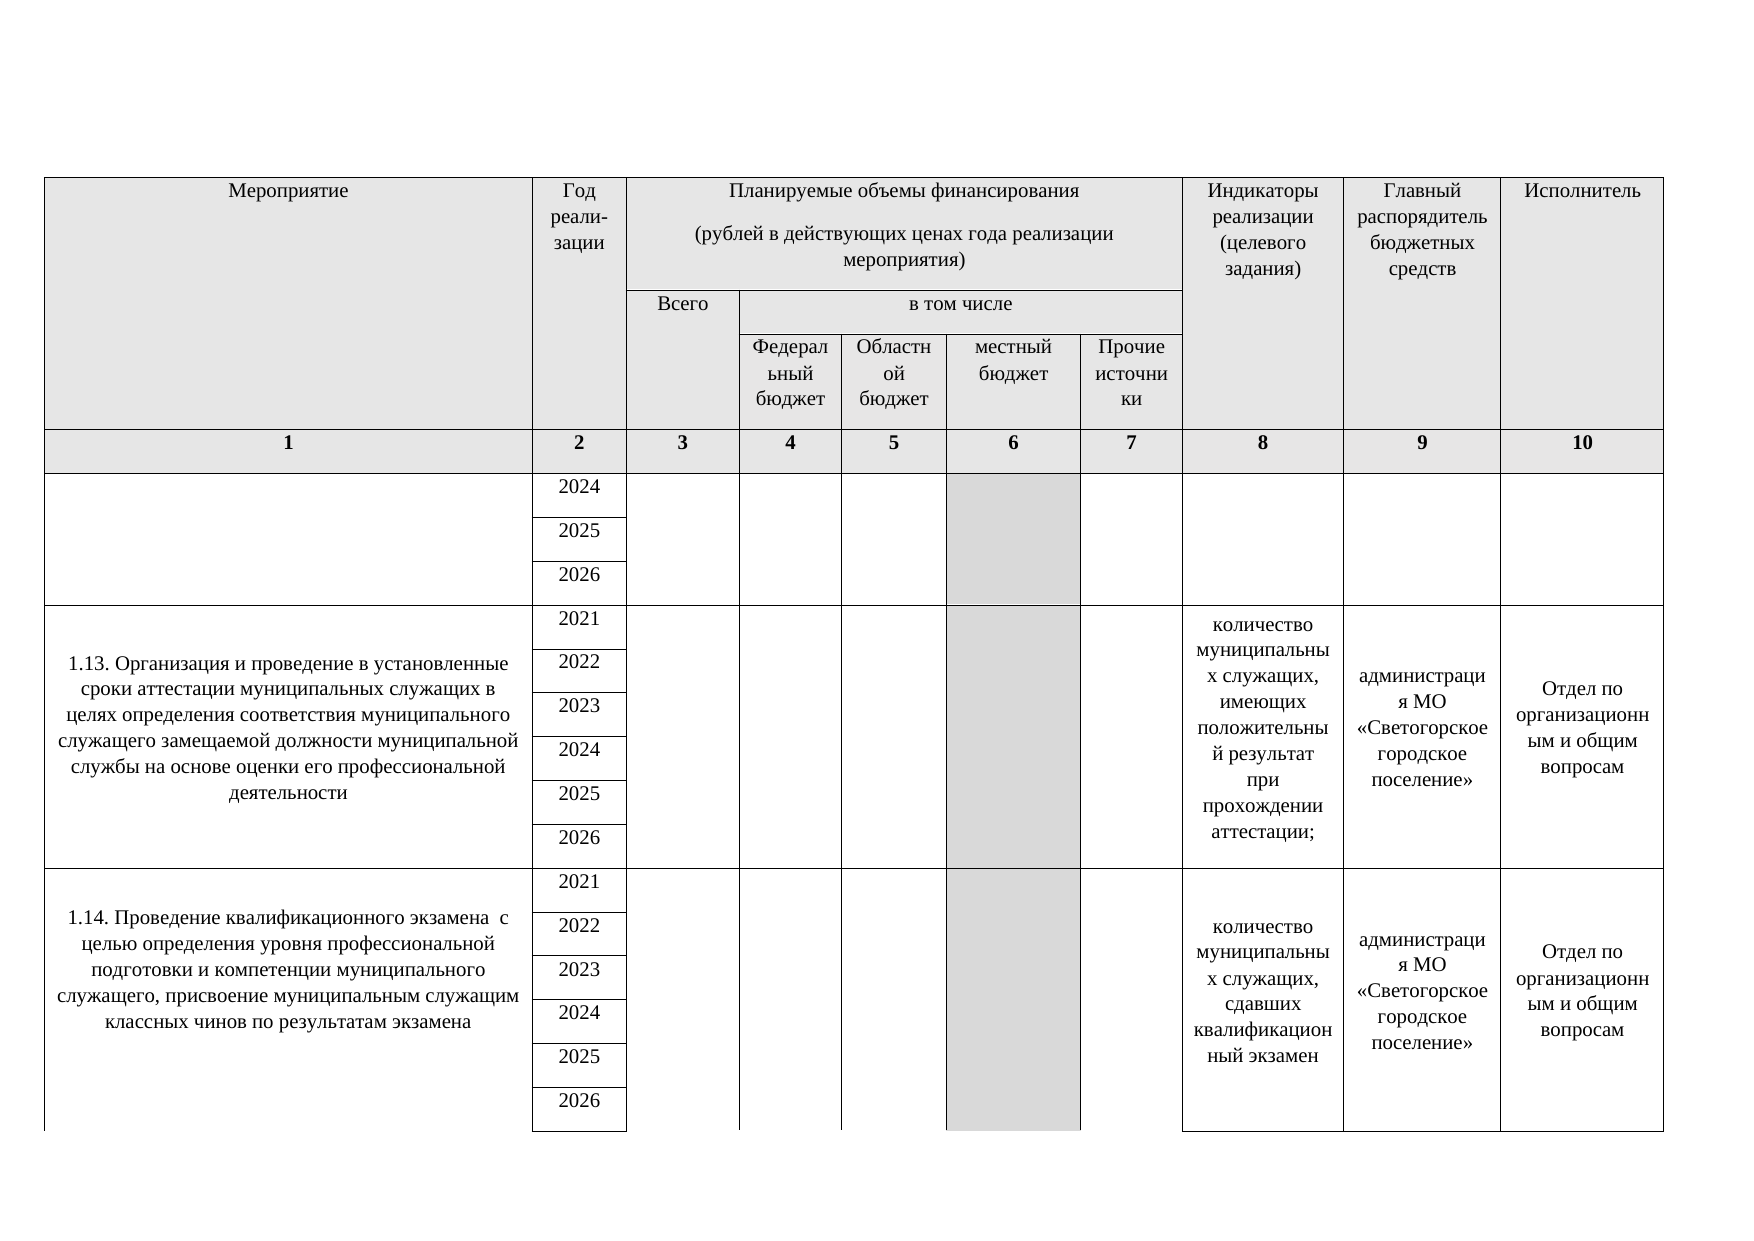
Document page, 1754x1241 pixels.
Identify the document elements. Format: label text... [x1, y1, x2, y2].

table_cell [842, 606, 946, 868]
table_cell 10 [1501, 430, 1663, 473]
table_header Планируемые объемы финансирования (рублей в действующих ценах года реализации мероприятия) [627, 178, 1182, 289]
table_cell количество муниципальных служащих, сдавших квалификационный экзамен [1183, 869, 1343, 1131]
table_cell [739, 869, 842, 1131]
table_cell 2022 [533, 650, 626, 692]
table_cell количество муниципальных служащих, имеющих положительный результат при прохождении аттестации; [1183, 606, 1343, 868]
table_cell местный бюджет [947, 335, 1080, 429]
table_cell 6 [947, 430, 1080, 473]
table_cell 2024 [533, 1000, 626, 1043]
table_cell Областной бюджет [842, 335, 946, 429]
table_cell Отдел по организационным и общим вопросам [1501, 606, 1663, 868]
table_cell в том числе [740, 291, 1182, 333]
table_cell 2026 [533, 562, 626, 604]
table_cell [946, 869, 1081, 1131]
table_cell 1.14. Проведение квалификационного экзамена с целью определения уровня профессиональной подготовки и компетенции муниципального служащего, присвоение муниципальным служащим классных чинов по результатам экзамена [45, 869, 532, 1131]
table_cell [740, 606, 841, 868]
table_cell 2021 [533, 606, 626, 648]
table_cell 2 [533, 430, 626, 473]
table_cell 2024 [533, 474, 626, 517]
table_header Главный распорядитель бюджетных средств [1344, 178, 1500, 429]
table_cell 1 [45, 430, 532, 473]
table_header Мероприятие [45, 178, 532, 429]
table_cell 2025 [533, 518, 626, 561]
table_header Индикаторы реализации (целевого задания) [1183, 178, 1343, 429]
table_cell 2024 [533, 737, 626, 780]
table_cell 2023 [533, 956, 626, 999]
table_cell [947, 606, 1080, 868]
table_cell [1081, 606, 1182, 868]
table_cell 1.13. Организация и проведение в установленные сроки аттестации муниципальных служащих в целях определения соответствия муниципального служащего замещаемой должности муниципальной службы на основе оценки его профессиональной деятельности [45, 606, 532, 868]
table_cell 2025 [533, 1044, 626, 1087]
table_cell [1081, 869, 1182, 1131]
table_cell [627, 606, 739, 868]
table_header Год реали-зации [533, 178, 626, 429]
table_cell 5 [842, 430, 946, 473]
table_cell Прочие источники [1081, 335, 1182, 429]
table_cell [842, 869, 946, 1131]
table_cell 2023 [533, 693, 626, 736]
table_cell 7 [1081, 430, 1182, 473]
table_cell 2025 [533, 781, 626, 824]
table_cell администрация МО «Светогорское городское поселение» [1344, 869, 1500, 1131]
table_cell 2026 [533, 825, 626, 868]
table_cell 2022 [533, 913, 626, 955]
table_cell администрация МО «Светогорское городское поселение» [1344, 606, 1500, 868]
table_cell 3 [627, 430, 739, 473]
table_cell 2026 [533, 1088, 626, 1131]
table_cell 8 [1183, 430, 1343, 473]
table_cell 2021 [533, 869, 626, 912]
table_cell Всего [627, 291, 739, 429]
table_cell Федеральный бюджет [740, 335, 841, 429]
table_header Исполнитель [1501, 178, 1663, 429]
table_cell 4 [740, 430, 841, 473]
table_cell Отдел по организационным и общим вопросам [1501, 869, 1663, 1131]
table_cell 9 [1344, 430, 1500, 473]
table_cell [627, 869, 739, 1131]
